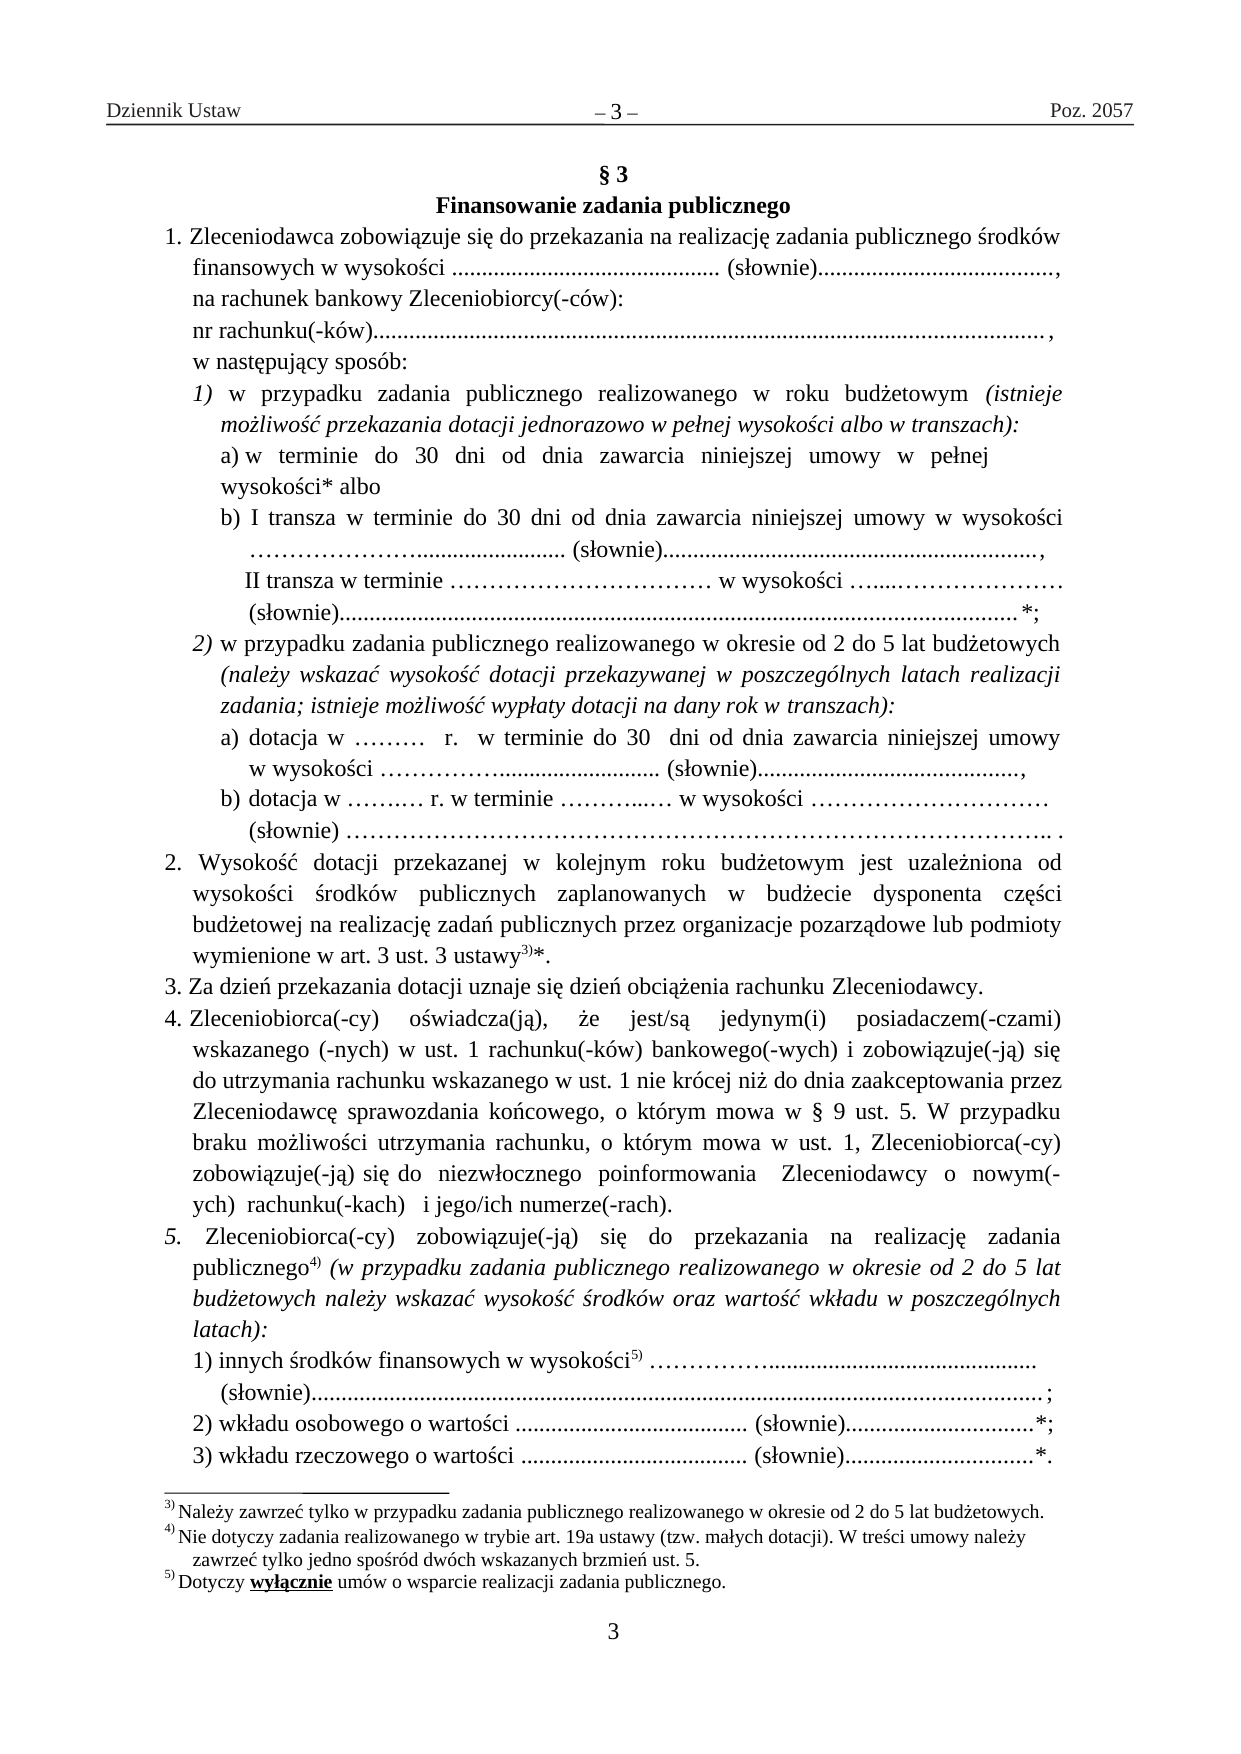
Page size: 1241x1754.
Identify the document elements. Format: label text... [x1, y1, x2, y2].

list w przypadku zadania publicznego realizowanego w okresie od 2 do 5 lat budżetowych (należy wskazać wysokość dotacji przekazywanej w poszczególnych latach realizacji zadania; istnieje możliwość wypłaty dotacji na dany rok w transzach): [192, 629, 1062, 719]
list dotacja w ……… r. w terminie do 30 dni od dnia zawarcia niniejszej umowy w wysokości ……………........................... (słownie) , [220, 723, 1063, 781]
list dotacja w …….… r. w terminie ………...… w wysokości ………………………… [220, 785, 1144, 812]
text 2) wkładu osobowego o wartości ....................................... (słownie) *; [192, 1409, 1144, 1437]
text 4) Nie dotyczy zadania realizowanego w trybie art. 19a ustawy (tzw. małych dotacji). W treści umowy należy zawrzeć tylko jedno spośród dwóch wskazanych brzmień ust. 5. [164, 1525, 1063, 1571]
text 3) wkładu rzeczowego o wartości ...................................... (słownie) *. [192, 1441, 1144, 1468]
list Zleceniodawca zobowiązuje się do przekazania na realizację zadania publicznego środków finansowych w wysokości ............................................. (słownie) , [164, 222, 1062, 281]
subtitle § 3 [148, 160, 1079, 187]
text Finansowanie zadania publicznego [148, 191, 1078, 219]
text …………………......................... (słownie) , [249, 534, 1144, 562]
text 1) innych środków finansowych w wysokości5) ……………............................................. [192, 1346, 1144, 1374]
list Wysokość dotacji przekazanej w kolejnym roku budżetowym jest uzależniona od wysokości środków publicznych zaplanowanych w budżecie dysponenta części budżetowej na realizację zadań publicznych przez organizacje pozarządowe lub podmioty wymienione w art. 3 ust. 3 ustawy3)*. [164, 848, 1063, 969]
text (słownie) ; [220, 1378, 1144, 1405]
list Zleceniobiorca(-cy) oświadcza(ją), że jest/są jedynym(i) posiadaczem(-czami) wskazanego (-nych) w ust. 1 rachunku(-ków) bankowego(-wych) i zobowiązuje(-ją) się do utrzymania rachunku wskazanego w ust. 1 nie krócej niż do dnia zaakceptowania przez Zleceniodawcę sprawozdania końcowego, o którym mowa w § 9 ust. 5. W przypadku braku możliwości utrzymania rachunku, o którym mowa w ust. 1, Zleceniobiorca(-cy) zobowiązuje(-ją) się do niezwłocznego poinformowania Zleceniodawcy o nowym(-ych) rachunku(-kach) i jego/ich numerze(-rach). [164, 1004, 1062, 1218]
list Za dzień przekazania dotacji uznaje się dzień obciążenia rachunku Zleceniodawcy. [164, 972, 1144, 1000]
list w terminie do 30 dni od dnia zawarcia niniejszej umowy w pełnej wysokości* albo [220, 441, 989, 500]
text w następujący sposób: [192, 347, 1144, 375]
list w przypadku zadania publicznego realizowanego w roku budżetowym (istnieje możliwość przekazania dotacji jednorazowo w pełnej wysokości albo w transzach): [192, 379, 1062, 437]
text 5) Dotyczy wyłącznie umów o wsparcie realizacji zadania publicznego. [164, 1571, 1144, 1593]
text (słownie) …………………………………………………………………………….. . [249, 816, 1144, 844]
text nr rachunku(-ków) , [192, 316, 1144, 343]
text 3) Należy zawrzeć tylko w przypadku zadania publicznego realizowanego w okresie od 2 do 5 lat budżetowych. [164, 1493, 1144, 1524]
text II transza w terminie …………………………… w wysokości …....………………… [244, 566, 1144, 594]
list Zleceniobiorca(-cy) zobowiązuje(-ją) się do przekazania na realizację zadania publicznego4) (w przypadku zadania publicznego realizowanego w okresie od 2 do 5 lat budżetowych należy wskazać wysokość środków oraz wartość wkładu w poszczególnych latach): [164, 1222, 1062, 1343]
list I transza w terminie do 30 dni od dnia zawarcia niniejszej umowy w wysokości [220, 503, 1144, 531]
text na rachunek bankowy Zleceniobiorcy(-ców): [192, 284, 1144, 312]
text (słownie) *; [249, 598, 1144, 625]
